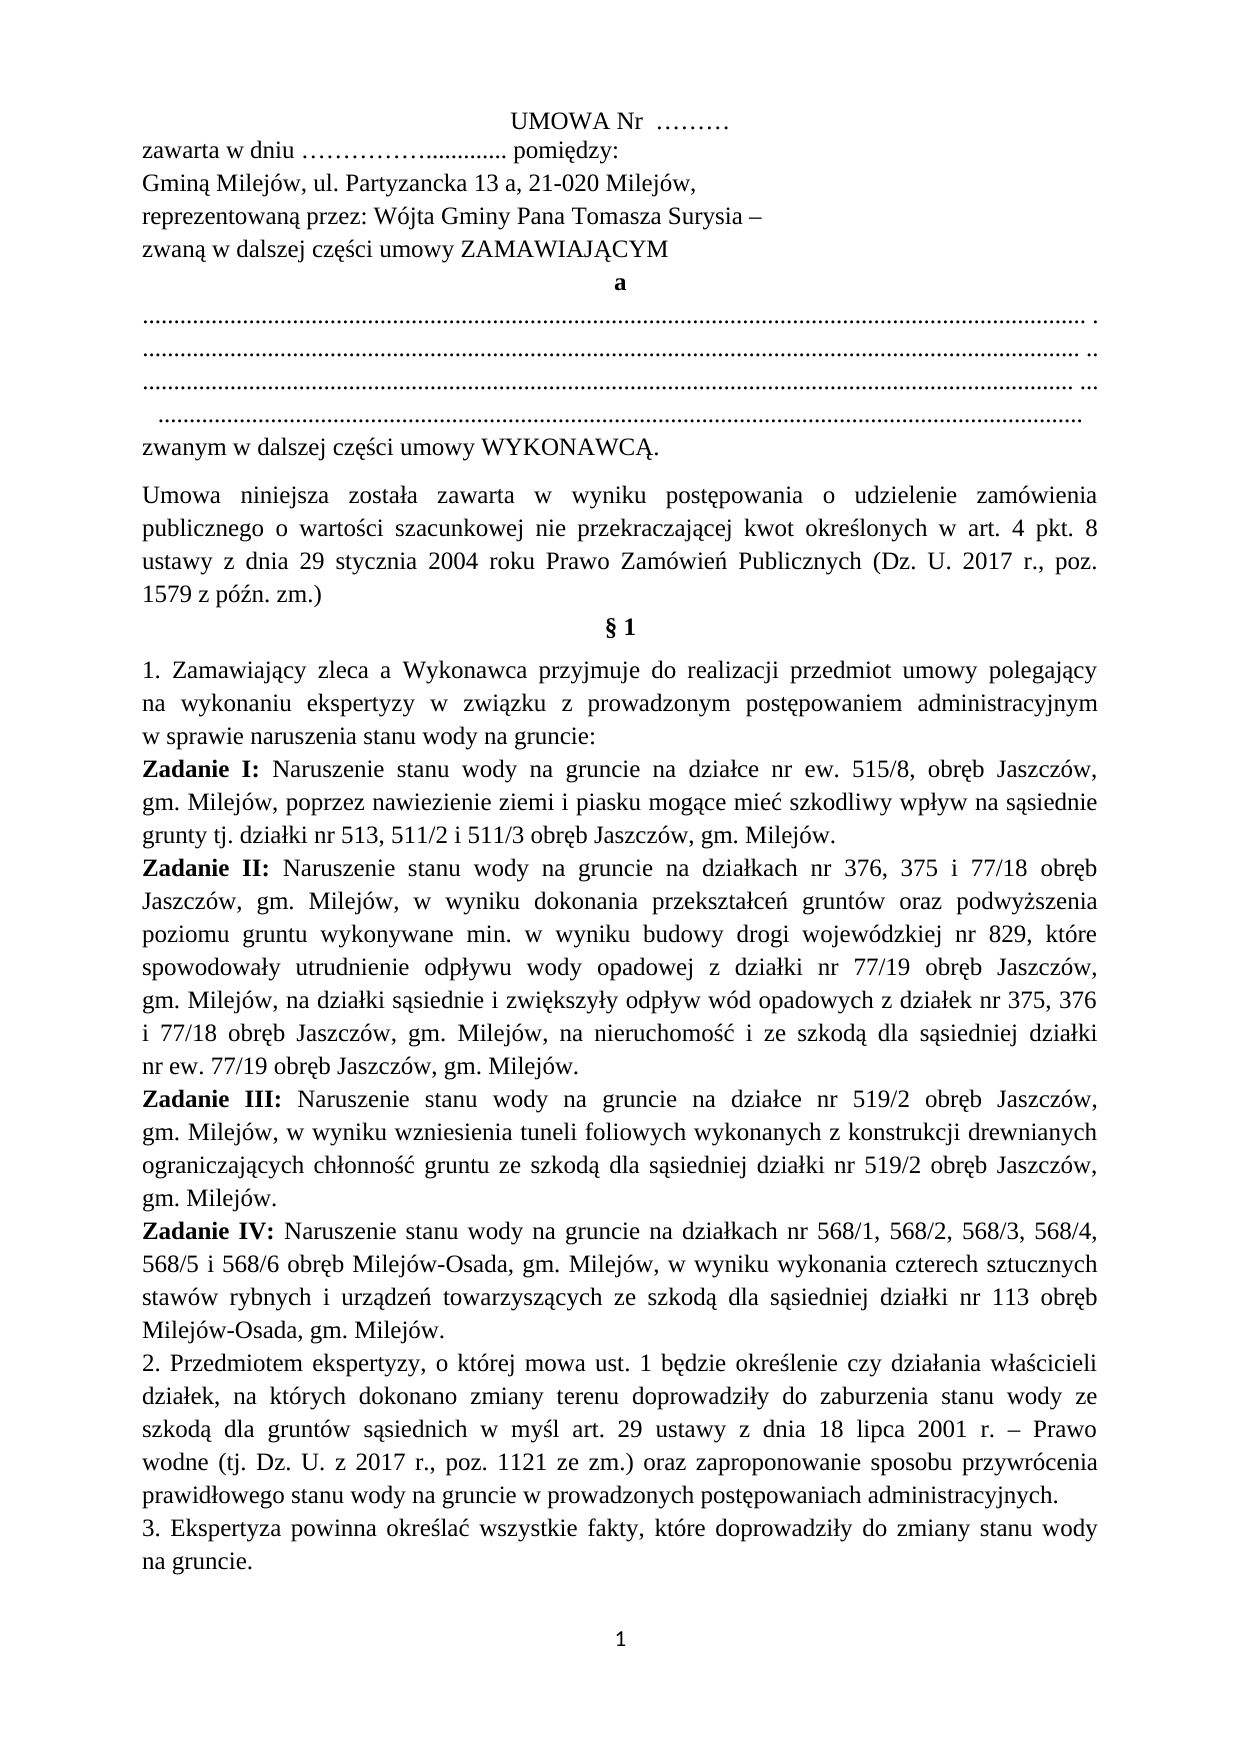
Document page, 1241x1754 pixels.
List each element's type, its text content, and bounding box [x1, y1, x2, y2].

text Zadanie I: Naruszenie stanu wody na gruncie na działce nr ew. 515/8, obręb Jaszczów, gm. Milejów, poprzez nawiezienie ziemi i piasku mogące mieć szkodliwy wpływ na sąsiednie grunty tj. działki nr 513, 511/2 i 511/3 obręb Jaszczów, gm. Milejów. [142, 754, 1098, 849]
text a ....................................................................................................................................................... ....................................................................................................................................................... ....................................................................................................................................................... ....................................................................................................................................................... [142, 267, 1098, 428]
text Zadanie II: Naruszenie stanu wody na gruncie na działkach nr 376, 375 i 77/18 obręb Jaszczów, gm. Milejów, w wyniku dokonania przekształceń gruntów oraz podwyższenia poziomu gruntu wykonywane min. w wyniku budowy drogi wojewódzkiej nr 829, które spowodowały utrudnienie odpływu wody opadowej z działki nr 77/19 obręb Jaszczów, gm. Milejów, na działki sąsiednie i zwiększyły odpływ wód opadowych z działek nr 375, 376 i 77/18 obręb Jaszczów, gm. Milejów, na nieruchomość i ze szkodą dla sąsiedniej działki nr ew. 77/19 obręb Jaszczów, gm. Milejów. [142, 853, 1098, 1080]
text zawarta w dniu ……………............. pomiędzy: [142, 135, 1098, 164]
text zwaną w dalszej części umowy ZAMAWIAJĄCYM [142, 234, 1098, 263]
text UMOWA Nr ……… [142, 106, 1098, 135]
text zwanym w dalszej części umowy WYKONAWCĄ. [142, 432, 1098, 461]
text Gminą Milejów, ul. Partyzancka 13 a, 21-020 Milejów, [142, 168, 1098, 197]
text Umowa niniejsza została zawarta w wyniku postępowania o udzielenie zamówienia publicznego o wartości szacunkowej nie przekraczającej kwot określonych w art. 4 pkt. 8 ustawy z dnia 29 stycznia 2004 roku Prawo Zamówień Publicznych (Dz. U. 2017 r., poz. 1579 z późn. zm.) [142, 480, 1098, 607]
text Zadanie IV: Naruszenie stanu wody na gruncie na działkach nr 568/1, 568/2, 568/3, 568/4, 568/5 i 568/6 obręb Milejów-Osada, gm. Milejów, w wyniku wykonania czterech sztucznych stawów rybnych i urządzeń towarzyszących ze szkodą dla sąsiedniej działki nr 113 obręb Milejów-Osada, gm. Milejów. [142, 1216, 1098, 1344]
text 2. Przedmiotem ekspertyzy, o której mowa ust. 1 będzie określenie czy działania właścicieli działek, na których dokonano zmiany terenu doprowadziły do zaburzenia stanu wody ze szkodą dla gruntów sąsiednich w myśl art. 29 ustawy z dnia 18 lipca 2001 r. – Prawo wodne (tj. Dz. U. z 2017 r., poz. 1121 ze zm.) oraz zaproponowanie sposobu przywrócenia prawidłowego stanu wody na gruncie w prowadzonych postępowaniach administracyjnych. [142, 1348, 1098, 1509]
text 1. Zamawiający zleca a Wykonawca przyjmuje do realizacji przedmiot umowy polegający na wykonaniu ekspertyzy w związku z prowadzonym postępowaniem administracyjnym w sprawie naruszenia stanu wody na gruncie: [142, 655, 1098, 750]
text 3. Ekspertyza powinna określać wszystkie fakty, które doprowadziły do zmiany stanu wody na gruncie. [142, 1513, 1098, 1575]
text Zadanie III: Naruszenie stanu wody na gruncie na działce nr 519/2 obręb Jaszczów, gm. Milejów, w wyniku wzniesienia tuneli foliowych wykonanych z konstrukcji drewnianych ograniczających chłonność gruntu ze szkodą dla sąsiedniej działki nr 519/2 obręb Jaszczów, gm. Milejów. [142, 1084, 1098, 1212]
text reprezentowaną przez: Wójta Gminy Pana Tomasza Surysia – [142, 201, 1098, 230]
text § 1 [142, 612, 1098, 641]
